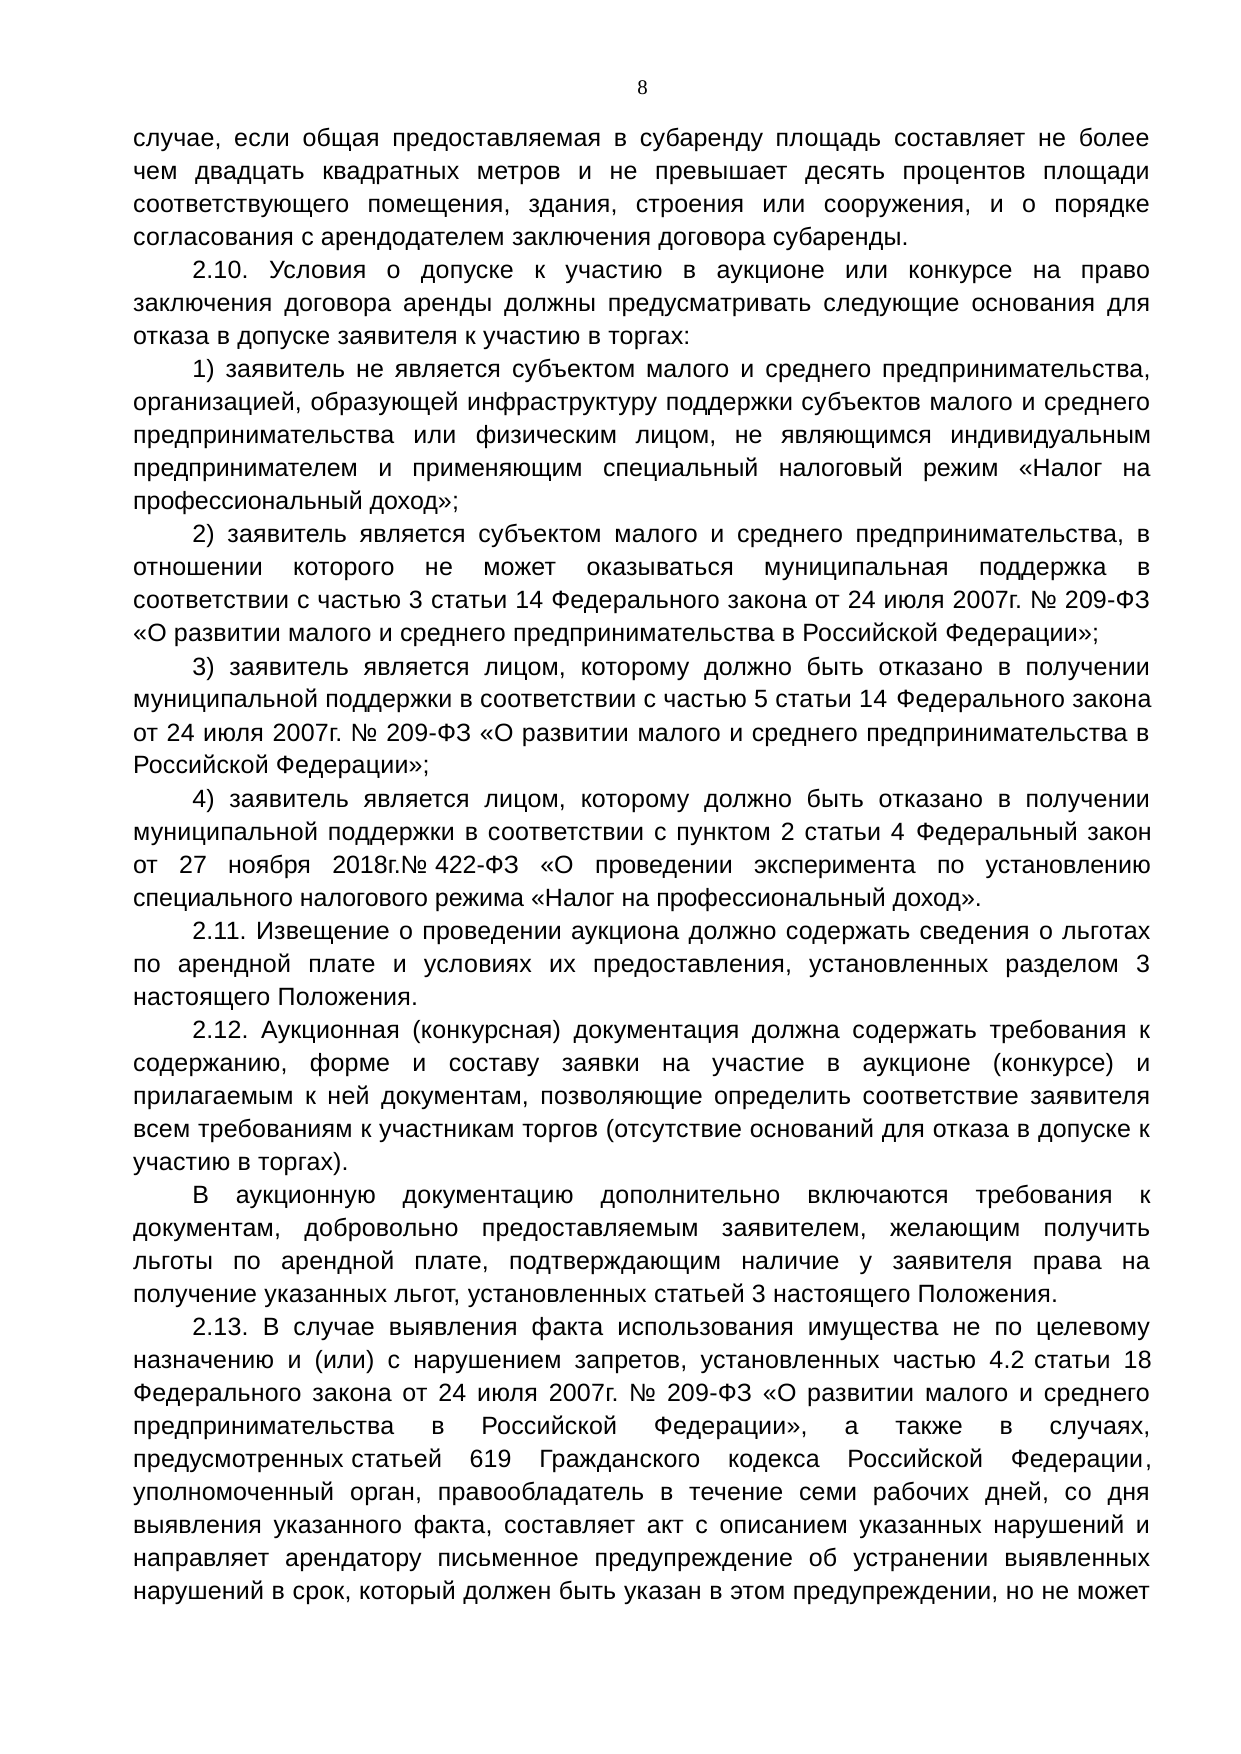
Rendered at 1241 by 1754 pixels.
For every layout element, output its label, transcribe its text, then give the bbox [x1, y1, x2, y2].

text В аукционную документацию дополнительно включаются требования к документам, добровольно предоставляемым заявителем, желающим получить льготы по арендной плате, подтверждающим наличие у заявителя права на получение указанных льгот, установленных статьей 3 настоящего Положения. [133, 1180, 1152, 1308]
text 1) заявитель не является субъектом малого и среднего предпринимательства, организацией, образующей инфраструктуру поддержки субъектов малого и среднего предпринимательства или физическим лицом, не являющимся индивидуальным предпринимателем и применяющим специальный налоговый режим «Налог на профессиональный доход»; [133, 354, 1152, 515]
text 2.11. Извещение о проведении аукциона должно содержать сведения о льготах по арендной плате и условиях их предоставления, установленных разделом 3 настоящего Положения. [133, 916, 1152, 1010]
text 2.10. Условия о допуске к участию в аукционе или конкурсе на право заключения договора аренды должны предусматривать следующие основания для отказа в допуске заявителя к участию в торгах: [133, 255, 1152, 350]
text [133, 123, 1152, 251]
text 3) заявитель является лицом, которому должно быть отказано в получении муниципальной поддержки в соответствии с частью 5 статьи 14 Федерального закона от 24 июля 2007г. № 209-ФЗ «О развитии малого и среднего предпринимательства в Российской Федерации»; [133, 651, 1152, 779]
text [133, 1312, 1152, 1605]
text 2) заявитель является субъектом малого и среднего предпринимательства, в отношении которого не может оказываться муниципальная поддержка в соответствии с частью 3 статьи 14 Федерального закона от 24 июля 2007г. № 209-ФЗ «О развитии малого и среднего предпринимательства в Российской Федерации»; [133, 519, 1152, 647]
text 4) заявитель является лицом, которому должно быть отказано в получении муниципальной поддержки в соответствии с пунктом 2 статьи 4 Федеральный закон от 27 ноября 2018г.№ 422-ФЗ «О проведении эксперимента по установлению специального налогового режима «Налог на профессиональный доход». [133, 783, 1152, 911]
text 2.12. Аукционная (конкурсная) документация должна содержать требования к содержанию, форме и составу заявки на участие в аукционе (конкурсе) и прилагаемым к ней документам, позволяющие определить соответствие заявителя всем требованиям к участникам торгов (отсутствие оснований для отказа в допуске к участию в торгах). [133, 1015, 1152, 1176]
